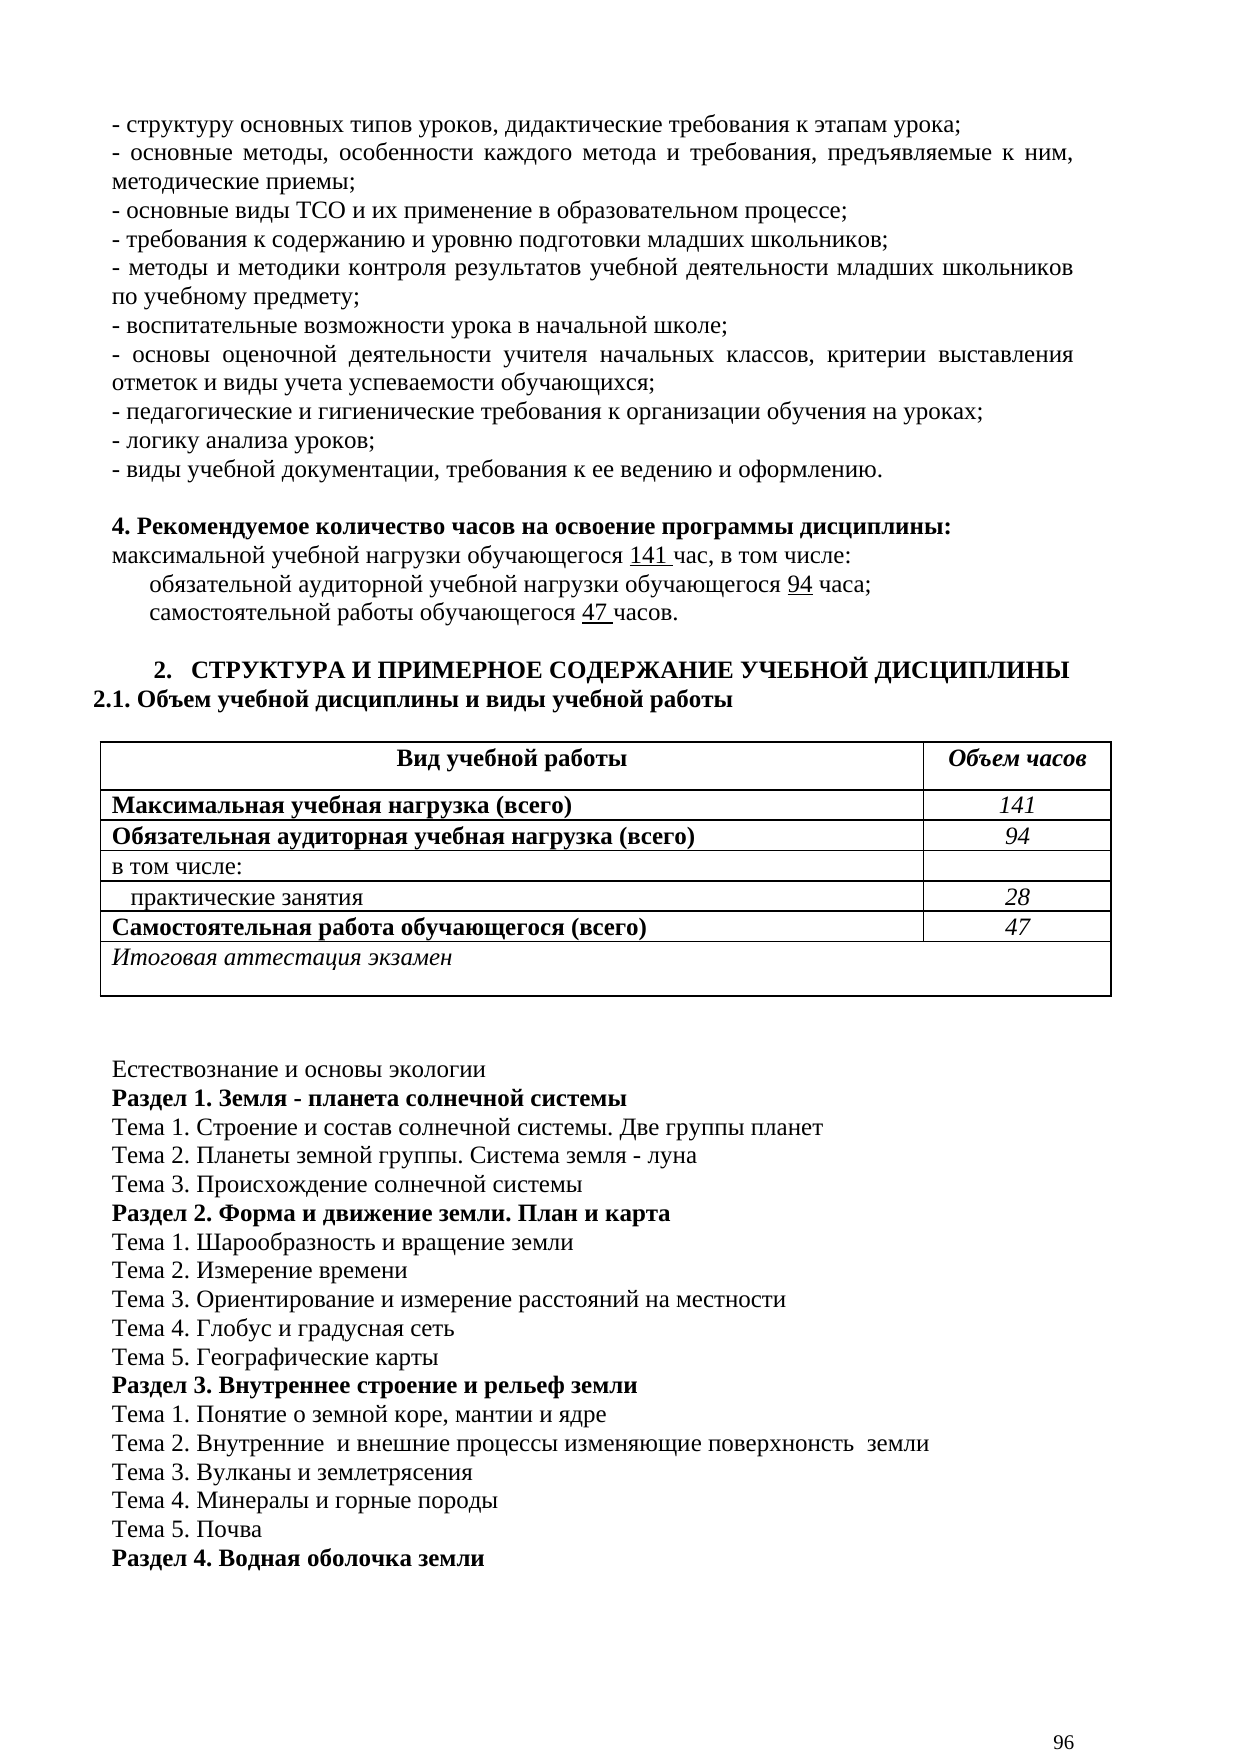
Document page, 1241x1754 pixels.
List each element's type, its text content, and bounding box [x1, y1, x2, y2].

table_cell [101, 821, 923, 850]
text обязательной аудиторной учебной нагрузки обучающегося 94 часа; [149, 569, 1074, 597]
text самостоятельной работы обучающегося 47 часов. [149, 597, 1074, 626]
text - основные виды ТСО и их применение в образовательном процессе; [112, 195, 1074, 224]
text Раздел 3. Внутреннее строение и рельеф земли [112, 1370, 1074, 1399]
text - педагогические и гигиенические требования к организации обучения на уроках; [112, 396, 1074, 425]
text - структуру основных типов уроков, дидактические требования к этапам урока; [112, 109, 1074, 137]
text максимальной учебной нагрузки обучающегося 141 час, в том числе: [112, 540, 1074, 569]
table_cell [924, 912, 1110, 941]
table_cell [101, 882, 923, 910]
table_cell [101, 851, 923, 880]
text Естествознание и основы экологии [112, 1054, 1074, 1083]
text 4. Рекомендуемое количество часов на освоение программы дисциплины: [112, 511, 1074, 540]
text Раздел 4. Водная оболочка земли [112, 1543, 1074, 1572]
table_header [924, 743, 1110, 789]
text Тема 1. Шарообразность и вращение земли [112, 1227, 1074, 1255]
text - требования к содержанию и уровню подготовки младших школьников; [112, 224, 1074, 252]
text Тема 2. Внутренние и внешние процессы изменяющие поверхнонсть земли [112, 1428, 1074, 1457]
text Раздел 1. Земля - планета солнечной системы [112, 1083, 1074, 1112]
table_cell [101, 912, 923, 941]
text - основные методы, особенности каждого метода и требования, предъявляемые к ним, методические приемы; [112, 137, 1074, 195]
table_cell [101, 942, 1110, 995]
text - методы и методики контроля результатов учебной деятельности младших школьников по учебному предмету; [112, 252, 1074, 310]
text Тема 3. Происхождение солнечной системы [112, 1169, 1074, 1198]
text - основы оценочной деятельности учителя начальных классов, критерии выставления отметок и виды учета успеваемости обучающихся; [112, 339, 1074, 396]
text - виды учебной документации, требования к ее ведению и оформлению. [112, 454, 1074, 482]
text Тема 3. Вулканы и землетрясения [112, 1457, 1074, 1485]
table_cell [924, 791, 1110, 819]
text - воспитательные возможности урока в начальной школе; [112, 310, 1074, 339]
text Тема 5. Почва [112, 1514, 1074, 1543]
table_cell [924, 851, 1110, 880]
text Тема 2. Измерение времени [112, 1255, 1074, 1284]
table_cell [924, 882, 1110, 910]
text Тема 1. Понятие о земной коре, мантии и ядре [112, 1399, 1074, 1428]
text Тема 2. Планеты земной группы. Система земля - луна [112, 1140, 1074, 1169]
text Тема 5. Географические карты [112, 1342, 1074, 1370]
text Тема 1. Строение и состав солнечной системы. Две группы планет [112, 1112, 1074, 1140]
text Тема 4. Минералы и горные породы [112, 1485, 1074, 1514]
text - логику анализа уроков; [112, 425, 1074, 454]
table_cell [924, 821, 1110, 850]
text 2. СТРУКТУРА И ПРИМЕРНОЕ СОДЕРЖАНИЕ УЧЕБНОЙ ДИСЦИПЛИНЫ [149, 655, 1074, 684]
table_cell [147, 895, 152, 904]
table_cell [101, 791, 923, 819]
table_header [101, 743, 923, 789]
text 2.1. Объем учебной дисциплины и виды учебной работы [93, 684, 1074, 712]
text Тема 3. Ориентирование и измерение расстояний на местности [112, 1284, 1074, 1313]
text Раздел 2. Форма и движение земли. План и карта [112, 1198, 1074, 1227]
text Тема 4. Глобус и градусная сеть [112, 1313, 1074, 1342]
